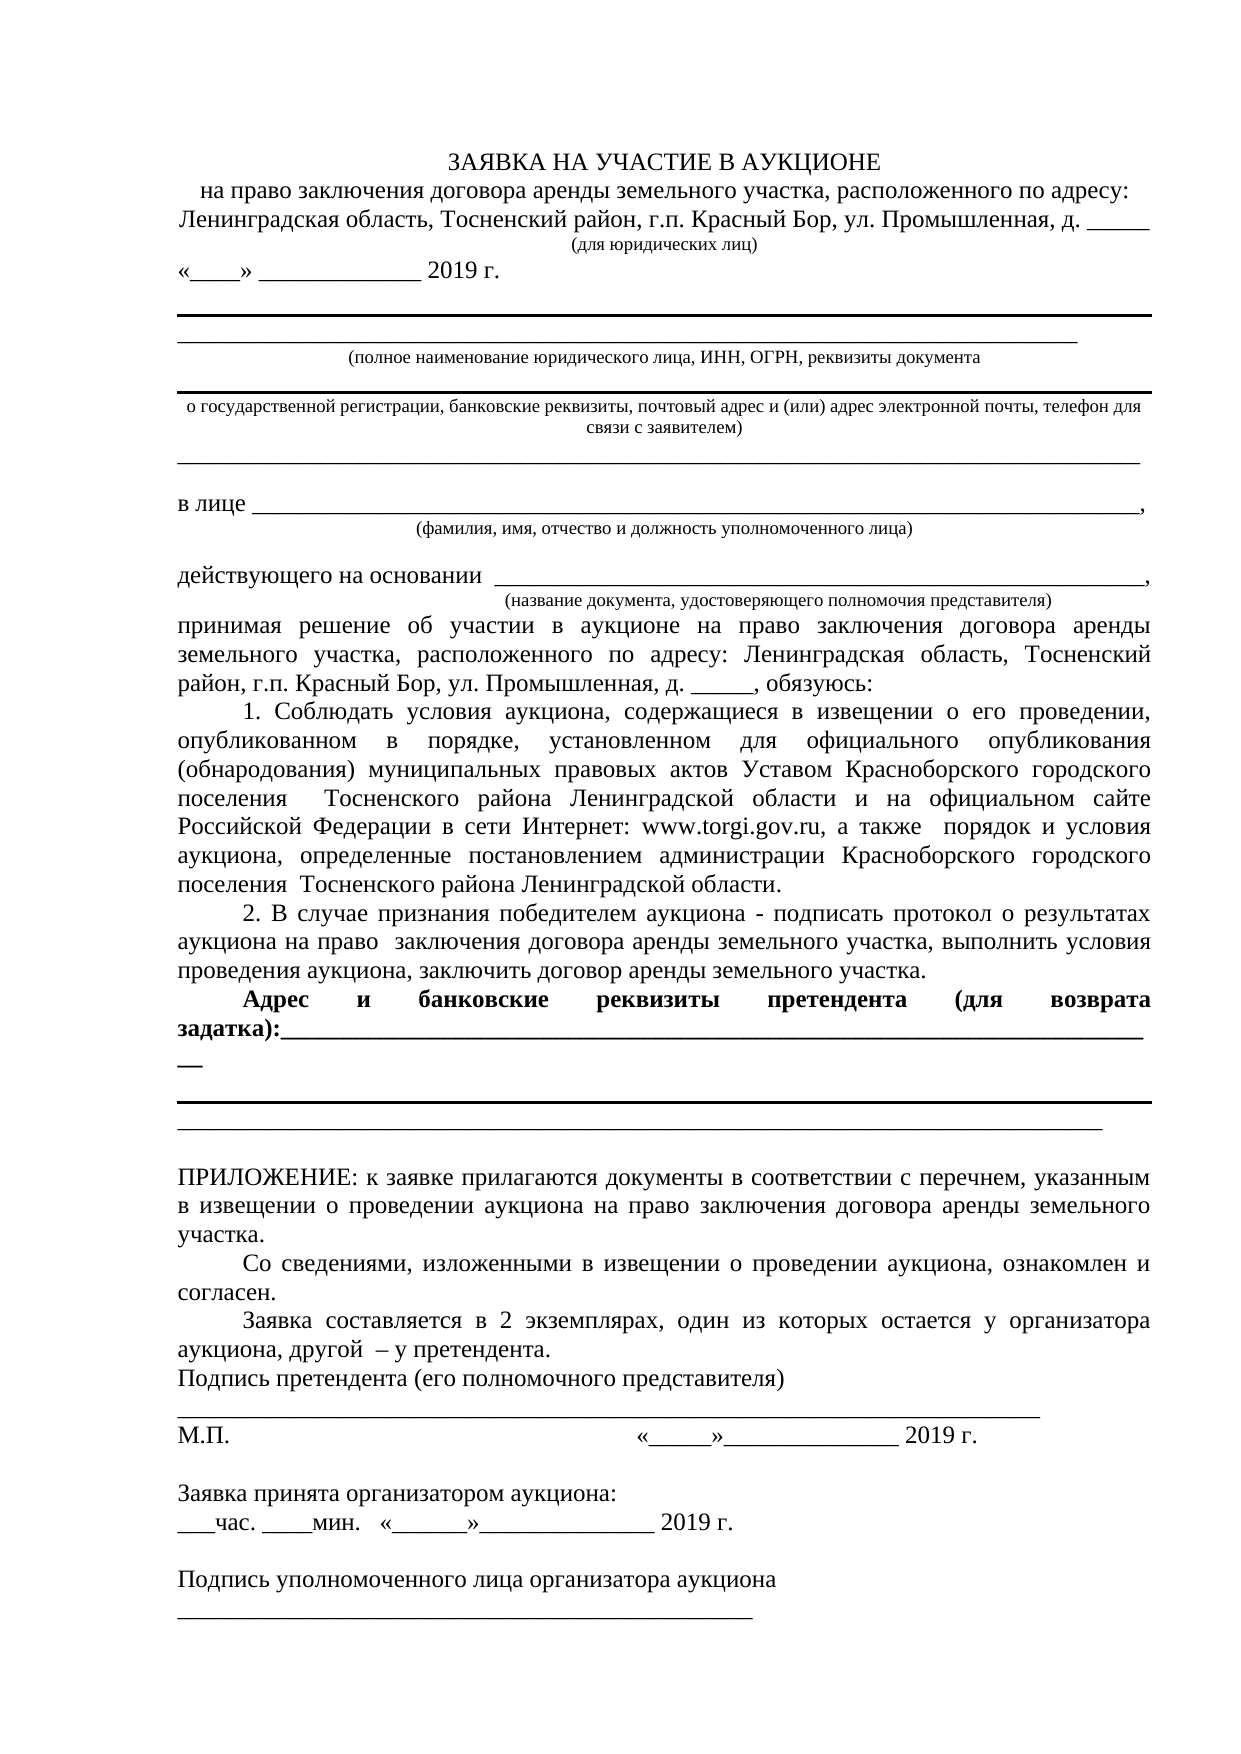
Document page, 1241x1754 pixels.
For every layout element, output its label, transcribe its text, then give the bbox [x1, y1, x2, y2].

text Со сведениями, изложенными в извещении о проведении аукциона, ознакомлен и согласен. [177, 1248, 1152, 1305]
text Адрес и банковские реквизиты претендента (для возврата задатка):_______________________________________________________________________ [177, 984, 1152, 1070]
text __________________________________________________________________________ [177, 1104, 1152, 1133]
text Подпись уполномоченного лица организатора аукциона [177, 1564, 1152, 1593]
text _____________________________________________________________________________ [177, 438, 1152, 466]
text ______________________________________________ [177, 1593, 1152, 1622]
text 1. Соблюдать условия аукциона, содержащиеся в извещении о его проведении, опубликованном в порядке, установленном для официального опубликования (обнародования) муниципальных правовых актов Уставом Красноборского городского поселения Тосненского района Ленинградской области и на официальном сайте Российской Федерации в сети Интернет: www.torgi.gov.ru, а также порядок и условия аукциона, определенные постановлением администрации Красноборского городского поселения Тосненского района Ленинградской области. [177, 696, 1152, 898]
text Ленинградская область, Тосненский район, г.п. Красный Бор, ул. Промышленная, д. _____ (для юридических лиц) [177, 204, 1152, 255]
text ___час. ____мин. «______»______________ 2019 г. [177, 1507, 1152, 1535]
text ПРИЛОЖЕНИЕ: к заявке прилагаются документы в соответствии с перечнем, указанным в извещении о проведении аукциона на право заключения договора аренды земельного участка. [177, 1162, 1152, 1248]
text ________________________________________________________________________ [177, 317, 1152, 346]
text о государственной регистрации, банковские реквизиты, почтовый адрес и (или) адрес электронной почты, телефон для связи с заявителем) [177, 394, 1152, 438]
text «____» _____________ 2019 г. [177, 255, 1152, 283]
text (название документа, удостоверяющего полномочия представителя) [177, 588, 1152, 610]
text ЗАЯВКА НА УЧАСТИЕ В АУКЦИОНЕ [177, 147, 1152, 176]
text на право заключения договора аренды земельного участка, расположенного по адресу: [177, 176, 1152, 204]
text _____________________________________________________________________ [177, 1392, 1152, 1420]
text Заявка составляется в 2 экземплярах, один из которых остается у организатора аукциона, другой – у претендента. [177, 1305, 1152, 1363]
text (полное наименование юридического лица, ИНН, ОГРН, реквизиты документа [177, 346, 1152, 368]
text М.П. «_____»______________ 2019 г. [177, 1420, 1152, 1449]
text Заявка принята организатором аукциона: [177, 1478, 1152, 1507]
text 2. В случае признания победителем аукциона - подписать протокол о результатах аукциона на право заключения договора аренды земельного участка, выполнить условия проведения аукциона, заключить договор аренды земельного участка. [177, 898, 1152, 984]
text Подпись претендента (его полномочного представителя) [177, 1363, 1152, 1392]
text в лице _______________________________________________________________________, [177, 488, 1152, 517]
text принимая решение об участии в аукционе на право заключения договора аренды земельного участка, расположенного по адресу: Ленинградская область, Тосненский район, г.п. Красный Бор, ул. Промышленная, д. _____, обязуюсь: [177, 610, 1152, 696]
text (фамилия, имя, отчество и должность уполномоченного лица) [177, 517, 1152, 538]
text действующего на основании ____________________________________________________, [177, 560, 1152, 588]
